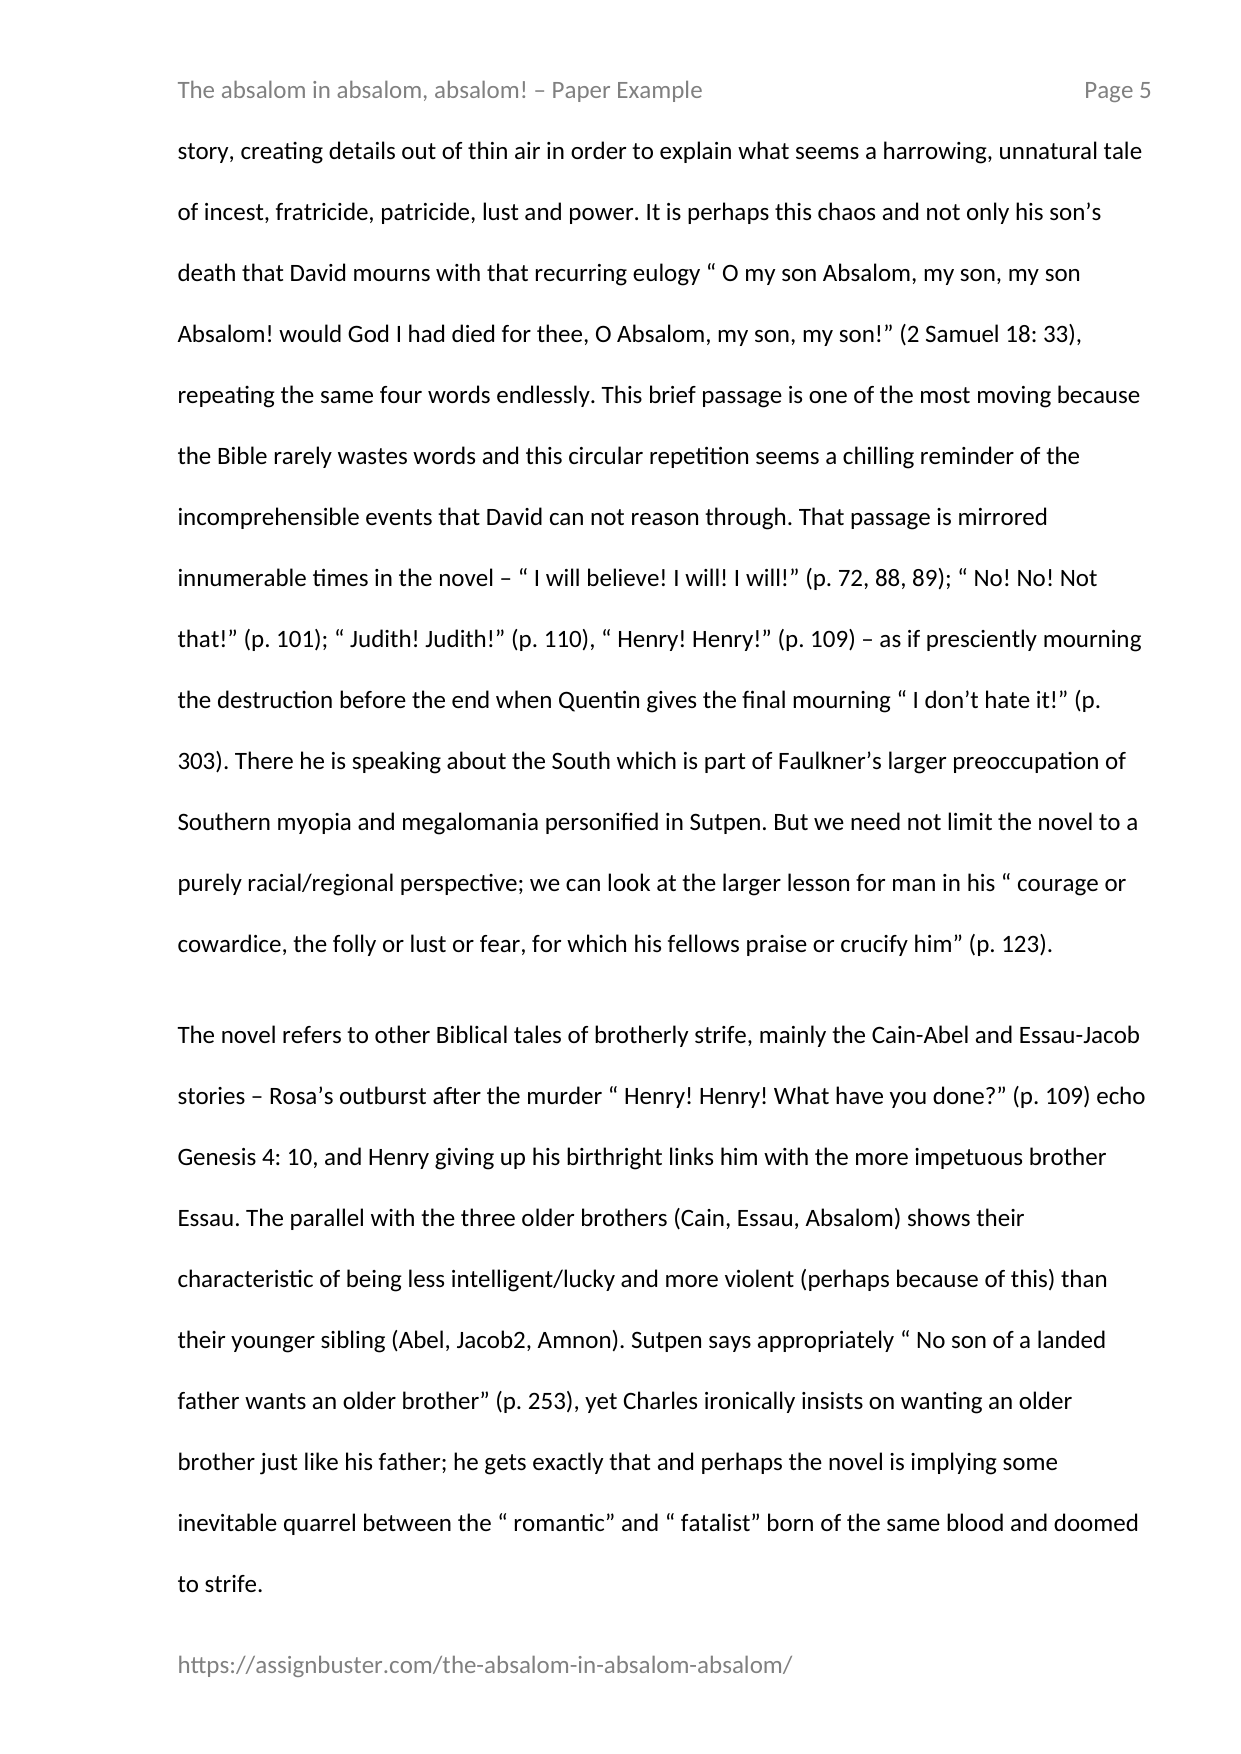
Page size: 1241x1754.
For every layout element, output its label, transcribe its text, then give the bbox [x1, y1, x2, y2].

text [177, 135, 1152, 959]
text The novel refers to other Biblical tales of brotherly strife, mainly the Cain-Abel and Essau-Jacob stories – Rosa’s outburst after the murder “ Henry! Henry! What have you done?” (p. 109) echo Genesis 4: 10, and Henry giving up his birthright links him with the more impetuous brother Essau. The parallel with the three older brothers (Cain, Essau, Absalom) shows their characteristic of being less intelligent/lucky and more violent (perhaps because of this) than their younger sibling (Abel, Jacob2, Amnon). Sutpen says appropriately “ No son of a landed father wants an older brother” (p. 253), yet Charles ironically insists on wanting an older brother just like his father; he gets exactly that and perhaps the novel is implying some inevitable quarrel between the “ romantic” and “ fatalist” born of the same blood and doomed to strife. [177, 1019, 1152, 1599]
